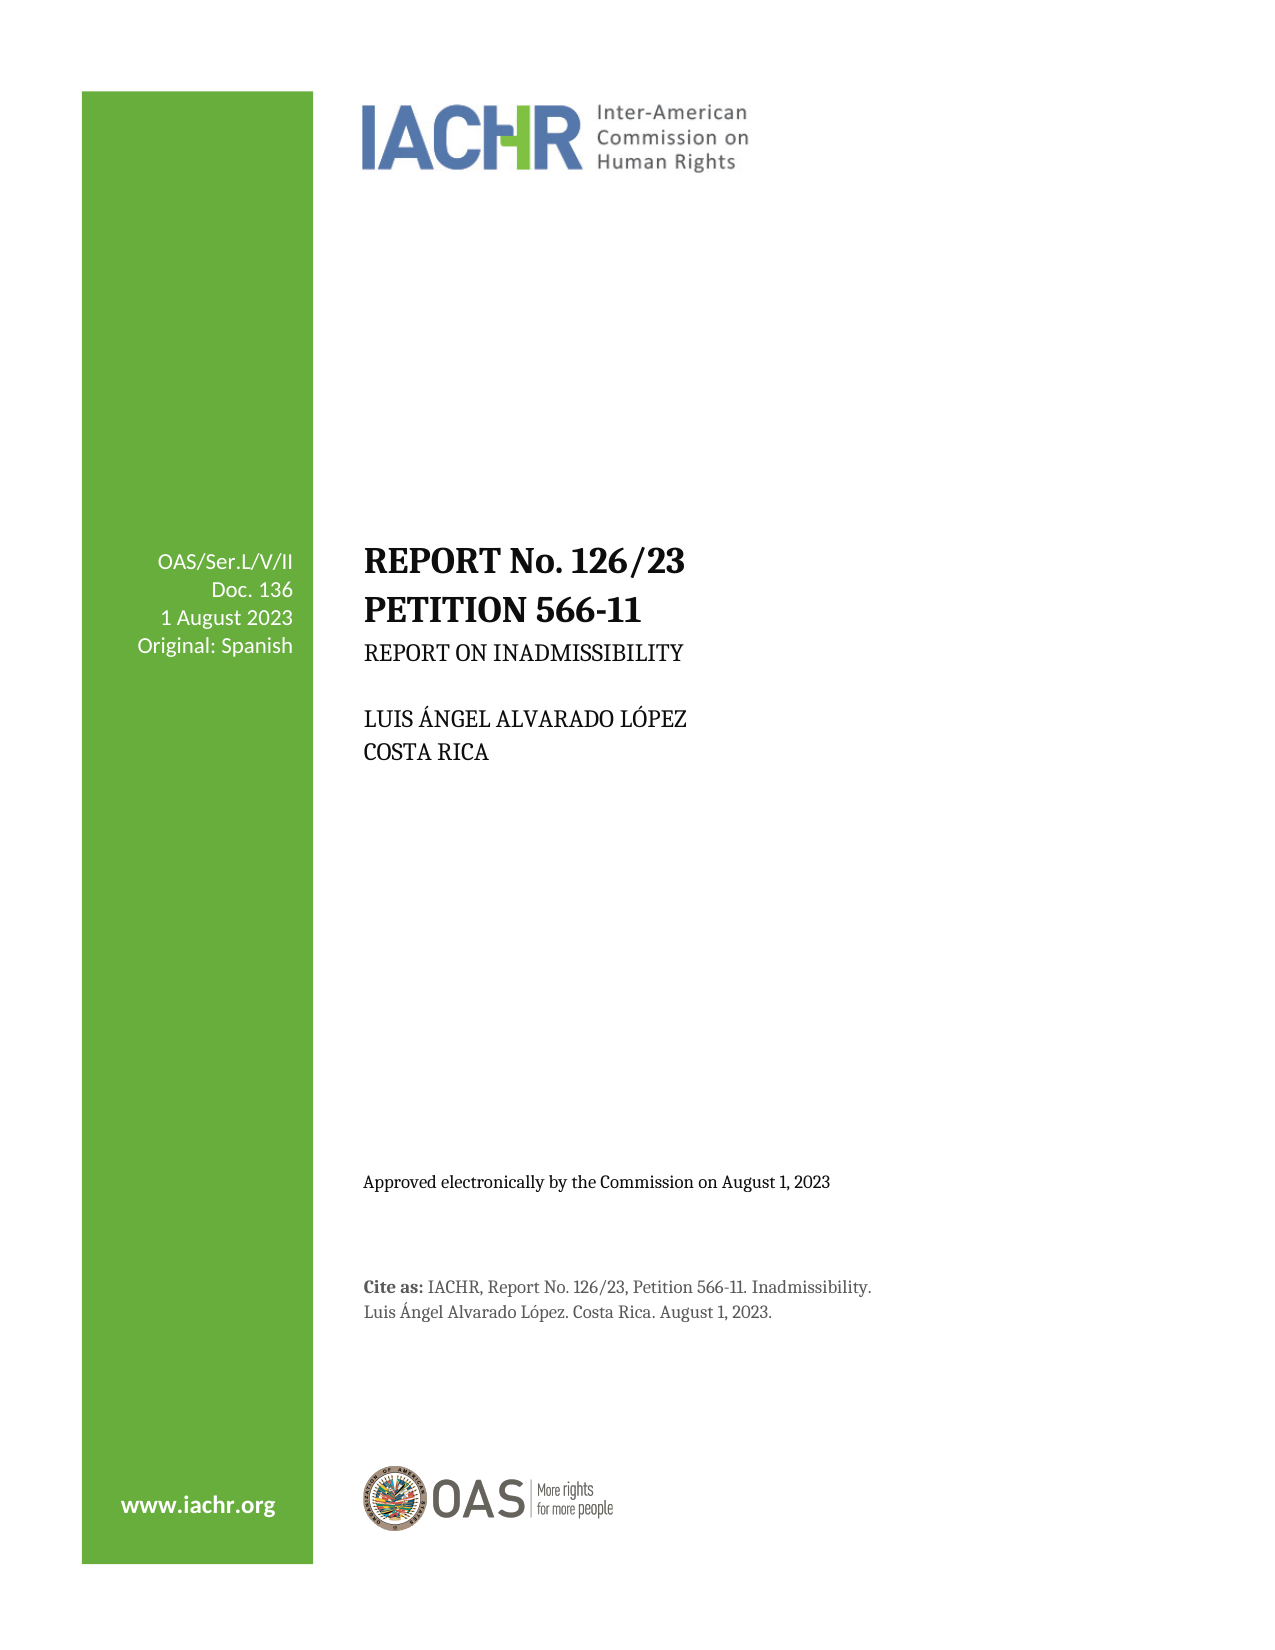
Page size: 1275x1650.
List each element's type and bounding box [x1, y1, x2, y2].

picture [363, 1466, 613, 1531]
picture [352, 96, 767, 177]
